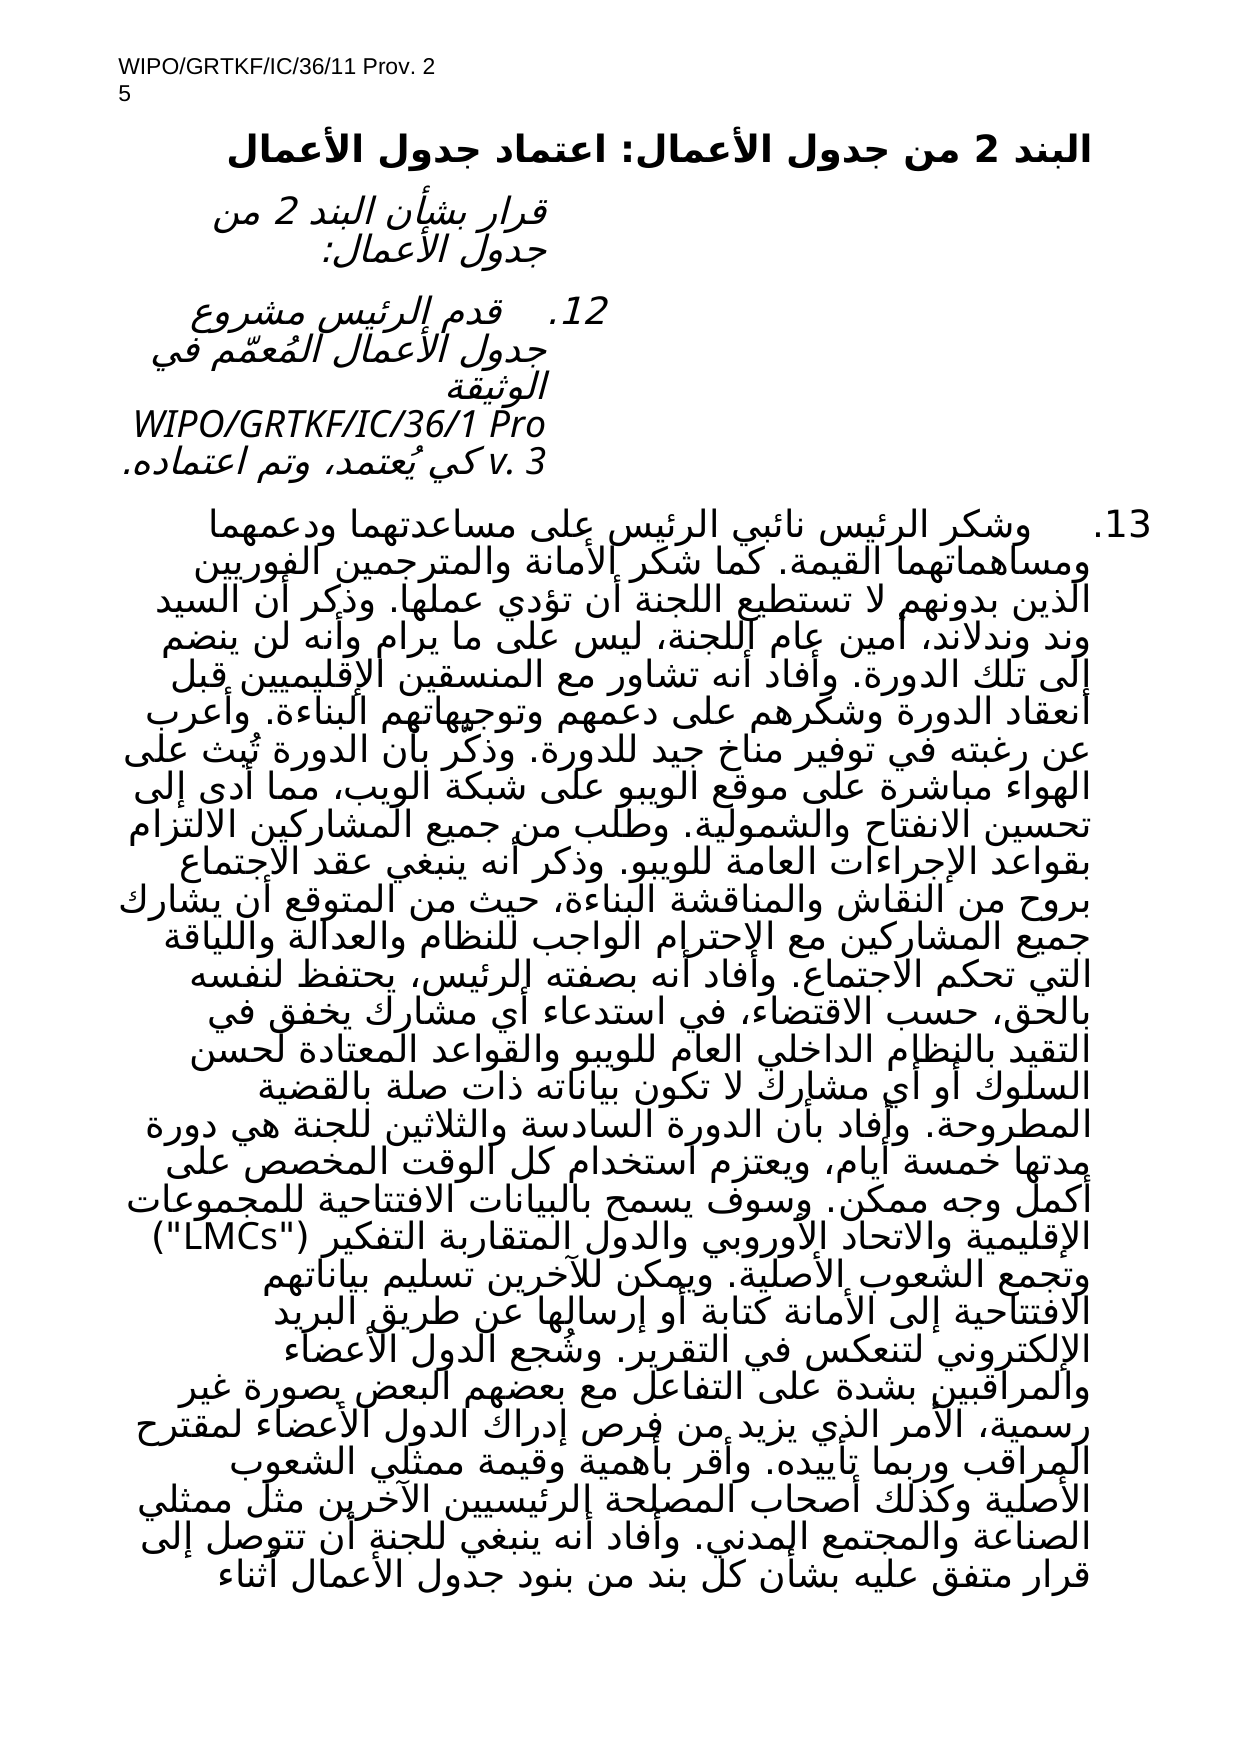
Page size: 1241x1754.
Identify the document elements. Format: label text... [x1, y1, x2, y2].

text قدم الرئيس مشروع جدول الأعمال المُعمّم في الوثيقة WIPO/GRTKF/IC/36/1 Prov. 3 كي يُعتمد، وتم اعتماده. [118, 295, 546, 482]
list البند 2 من جدول الأعمال: اعتماد جدول الأعمال [118, 132, 1092, 170]
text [118, 507, 1092, 1595]
list قرار بشأن البند 2 من جدول الأعمال: [118, 195, 546, 270]
